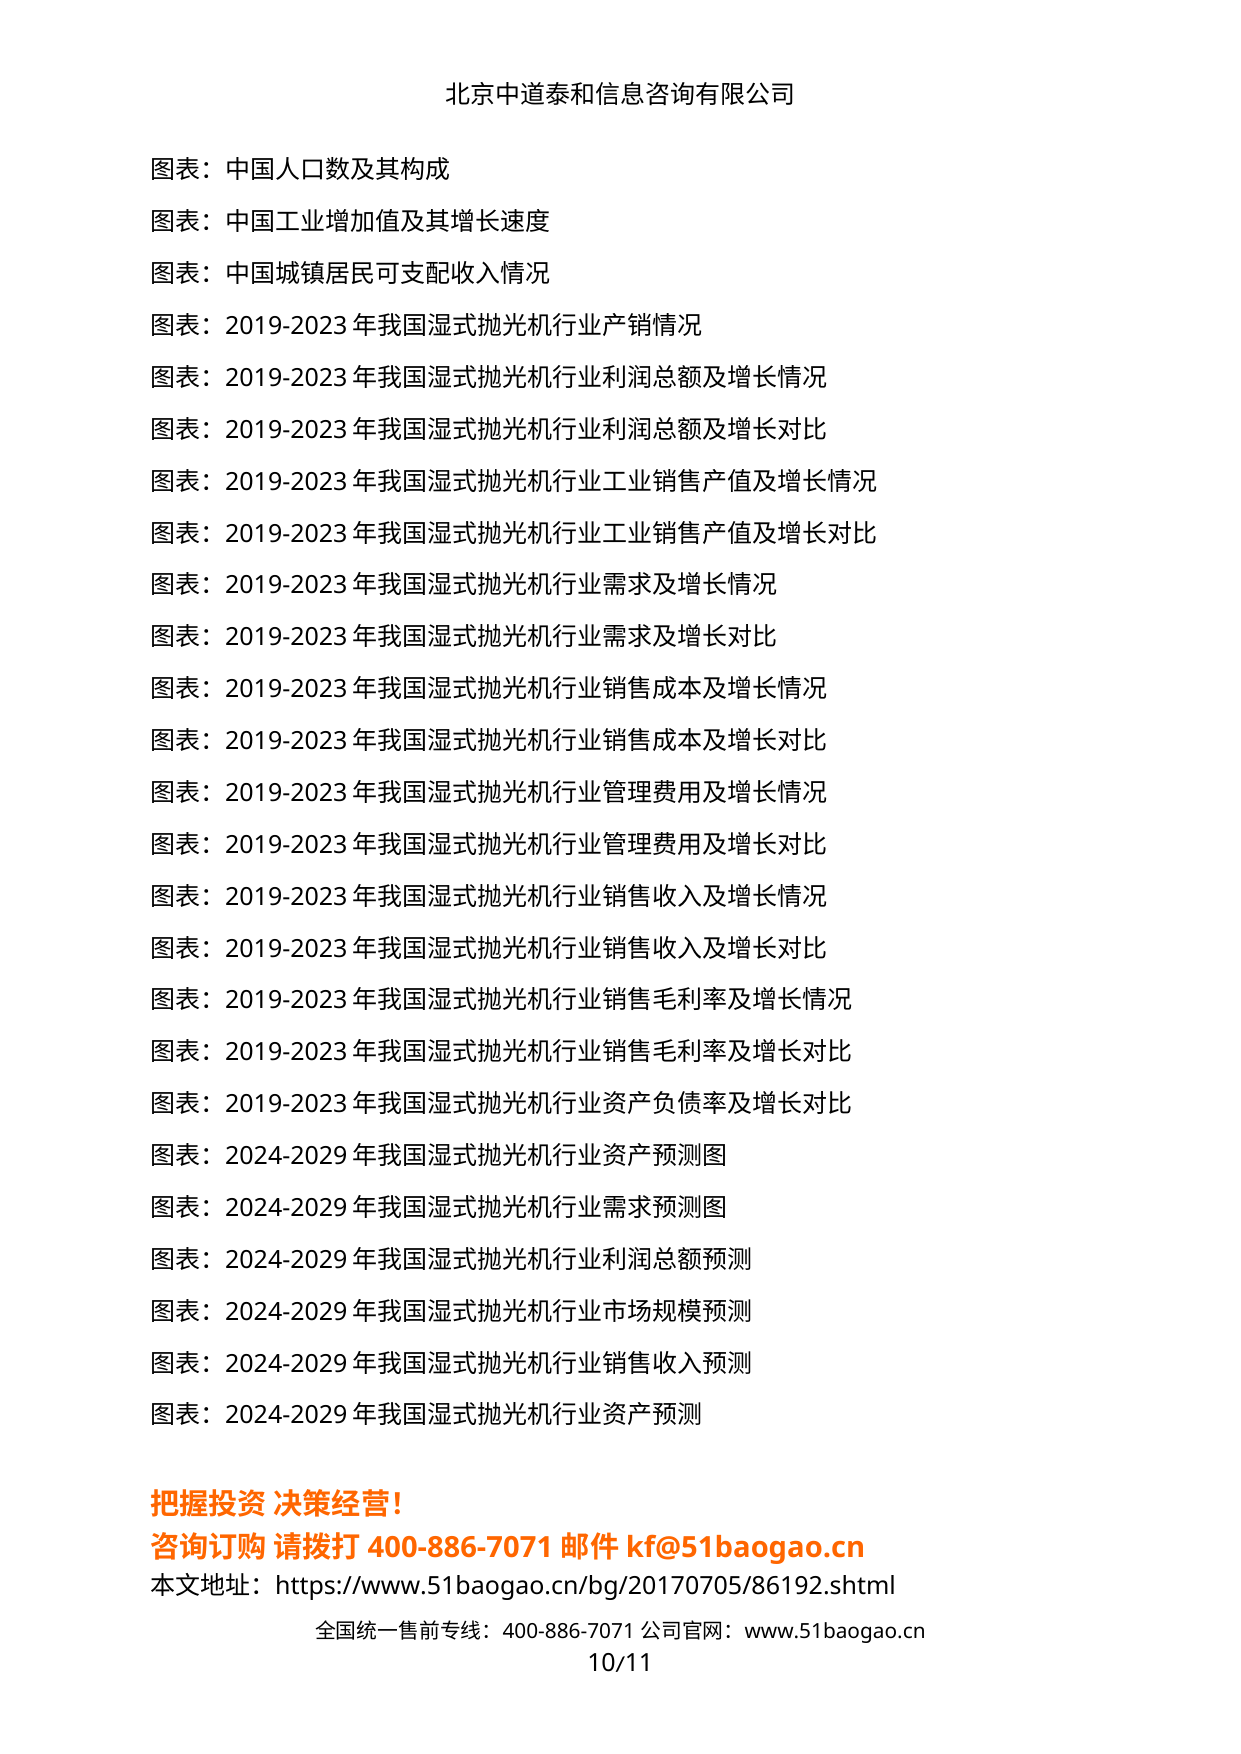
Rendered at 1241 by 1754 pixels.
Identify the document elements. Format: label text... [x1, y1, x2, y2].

text 图表：2019-2023年我国湿式抛光机行业需求及增长情况 [150, 565, 1090, 601]
text 图表：2024-2029年我国湿式抛光机行业市场规模预测 [150, 1291, 1090, 1327]
text 图表：中国人口数及其构成 [150, 150, 1090, 186]
text 图表：2019-2023年我国湿式抛光机行业利润总额及增长情况 [150, 357, 1090, 394]
text 图表：2019-2023年我国湿式抛光机行业销售成本及增长对比 [150, 721, 1090, 757]
text 图表：2019-2023年我国湿式抛光机行业销售收入及增长对比 [150, 928, 1090, 964]
text 把握投资 决策经营！咨询订购 请拨打 400-886-7071 邮件 kf@51baogao.cn本文地址：https://www.51baogao.cn/bg/20170705/86192.shtml [150, 1447, 1090, 1602]
text 图表：中国城镇居民可支配收入情况 [150, 254, 1090, 290]
text 图表：2024-2029年我国湿式抛光机行业资产预测 [150, 1395, 1090, 1431]
text 图表：2019-2023年我国湿式抛光机行业产销情况 [150, 306, 1090, 342]
text 图表：2019-2023年我国湿式抛光机行业资产负债率及增长对比 [150, 1084, 1090, 1120]
text 图表：2019-2023年我国湿式抛光机行业管理费用及增长对比 [150, 824, 1090, 861]
text 图表：2019-2023年我国湿式抛光机行业工业销售产值及增长情况 [150, 461, 1090, 497]
text 图表：2019-2023年我国湿式抛光机行业销售毛利率及增长情况 [150, 980, 1090, 1016]
text 图表：中国工业增加值及其增长速度 [150, 202, 1090, 238]
text 图表：2024-2029年我国湿式抛光机行业销售收入预测 [150, 1343, 1090, 1379]
text 图表：2019-2023年我国湿式抛光机行业利润总额及增长对比 [150, 409, 1090, 446]
text 图表：2019-2023年我国湿式抛光机行业销售成本及增长情况 [150, 669, 1090, 705]
text 图表：2019-2023年我国湿式抛光机行业工业销售产值及增长对比 [150, 513, 1090, 549]
text 图表：2019-2023年我国湿式抛光机行业销售毛利率及增长对比 [150, 1032, 1090, 1068]
text 图表：2024-2029年我国湿式抛光机行业需求预测图 [150, 1187, 1090, 1224]
text 图表：2019-2023年我国湿式抛光机行业管理费用及增长情况 [150, 772, 1090, 809]
text 图表：2019-2023年我国湿式抛光机行业需求及增长对比 [150, 617, 1090, 653]
text 图表：2019-2023年我国湿式抛光机行业销售收入及增长情况 [150, 876, 1090, 912]
text 图表：2024-2029年我国湿式抛光机行业资产预测图 [150, 1136, 1090, 1172]
text 图表：2024-2029年我国湿式抛光机行业利润总额预测 [150, 1239, 1090, 1276]
